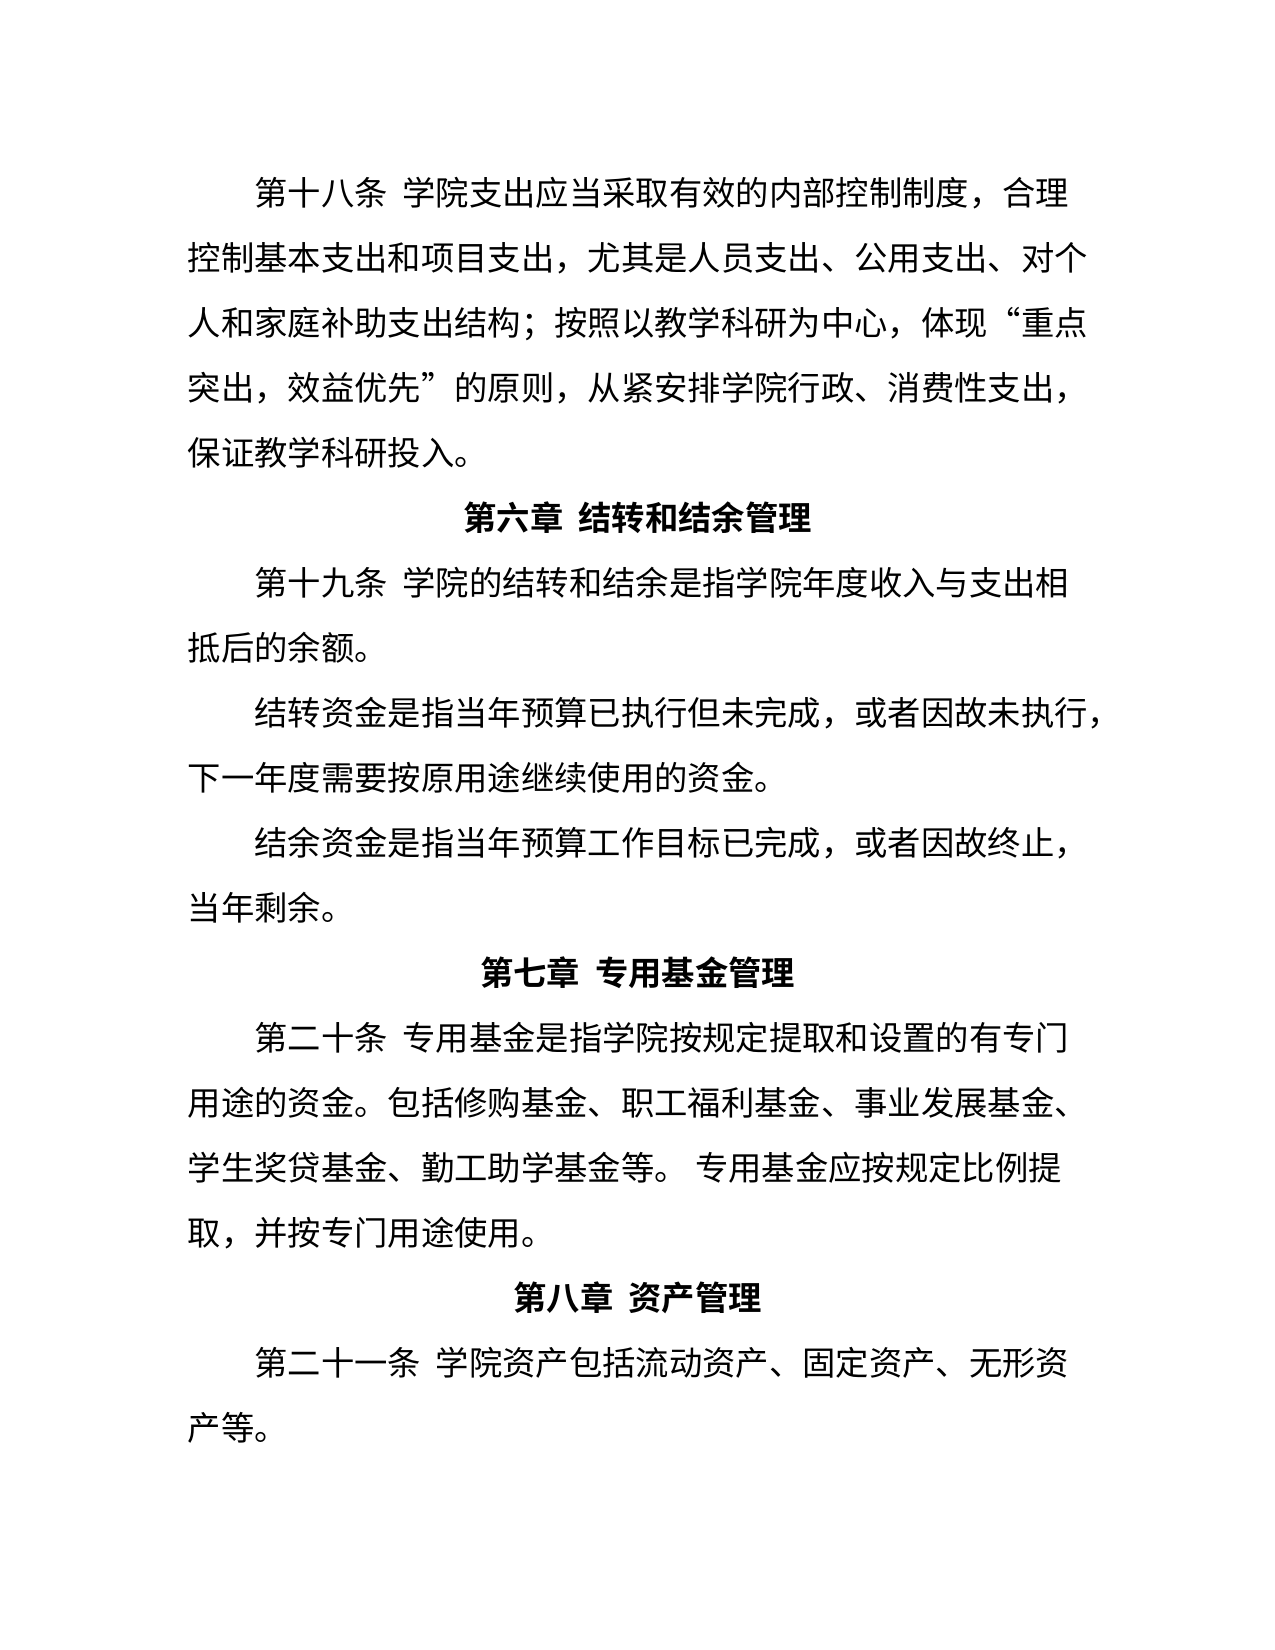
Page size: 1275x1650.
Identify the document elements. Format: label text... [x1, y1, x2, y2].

text 第二十一条 学院资产包括流动资产、固定资产、无形资产等。 [187, 1329, 1087, 1459]
text 第八章 资产管理 [187, 1264, 1087, 1329]
text 结转资金是指当年预算已执行但未完成，或者因故未执行，下一年度需要按原用途继续使用的资金。 [187, 679, 1087, 809]
text 第六章 结转和结余管理 [187, 484, 1087, 549]
text 结余资金是指当年预算工作目标已完成，或者因故终止，当年剩余。 [187, 809, 1087, 939]
text 第二十条 专用基金是指学院按规定提取和设置的有专门用途的资金。包括修购基金、职工福利基金、事业发展基金、学生奖贷基金、勤工助学基金等。 专用基金应按规定比例提取，并按专门用途使用。 [187, 1004, 1087, 1264]
text 第十九条 学院的结转和结余是指学院年度收入与支出相抵后的余额。 [187, 549, 1087, 679]
text 第七章 专用基金管理 [187, 939, 1087, 1004]
text 第十八条 学院支出应当采取有效的内部控制制度，合理控制基本支出和项目支出，尤其是人员支出、公用支出、对个人和家庭补助支出结构；按照以教学科研为中心，体现“重点突出，效益优先”的原则，从紧安排学院行政、消费性支出，保证教学科研投入。 [187, 159, 1087, 484]
